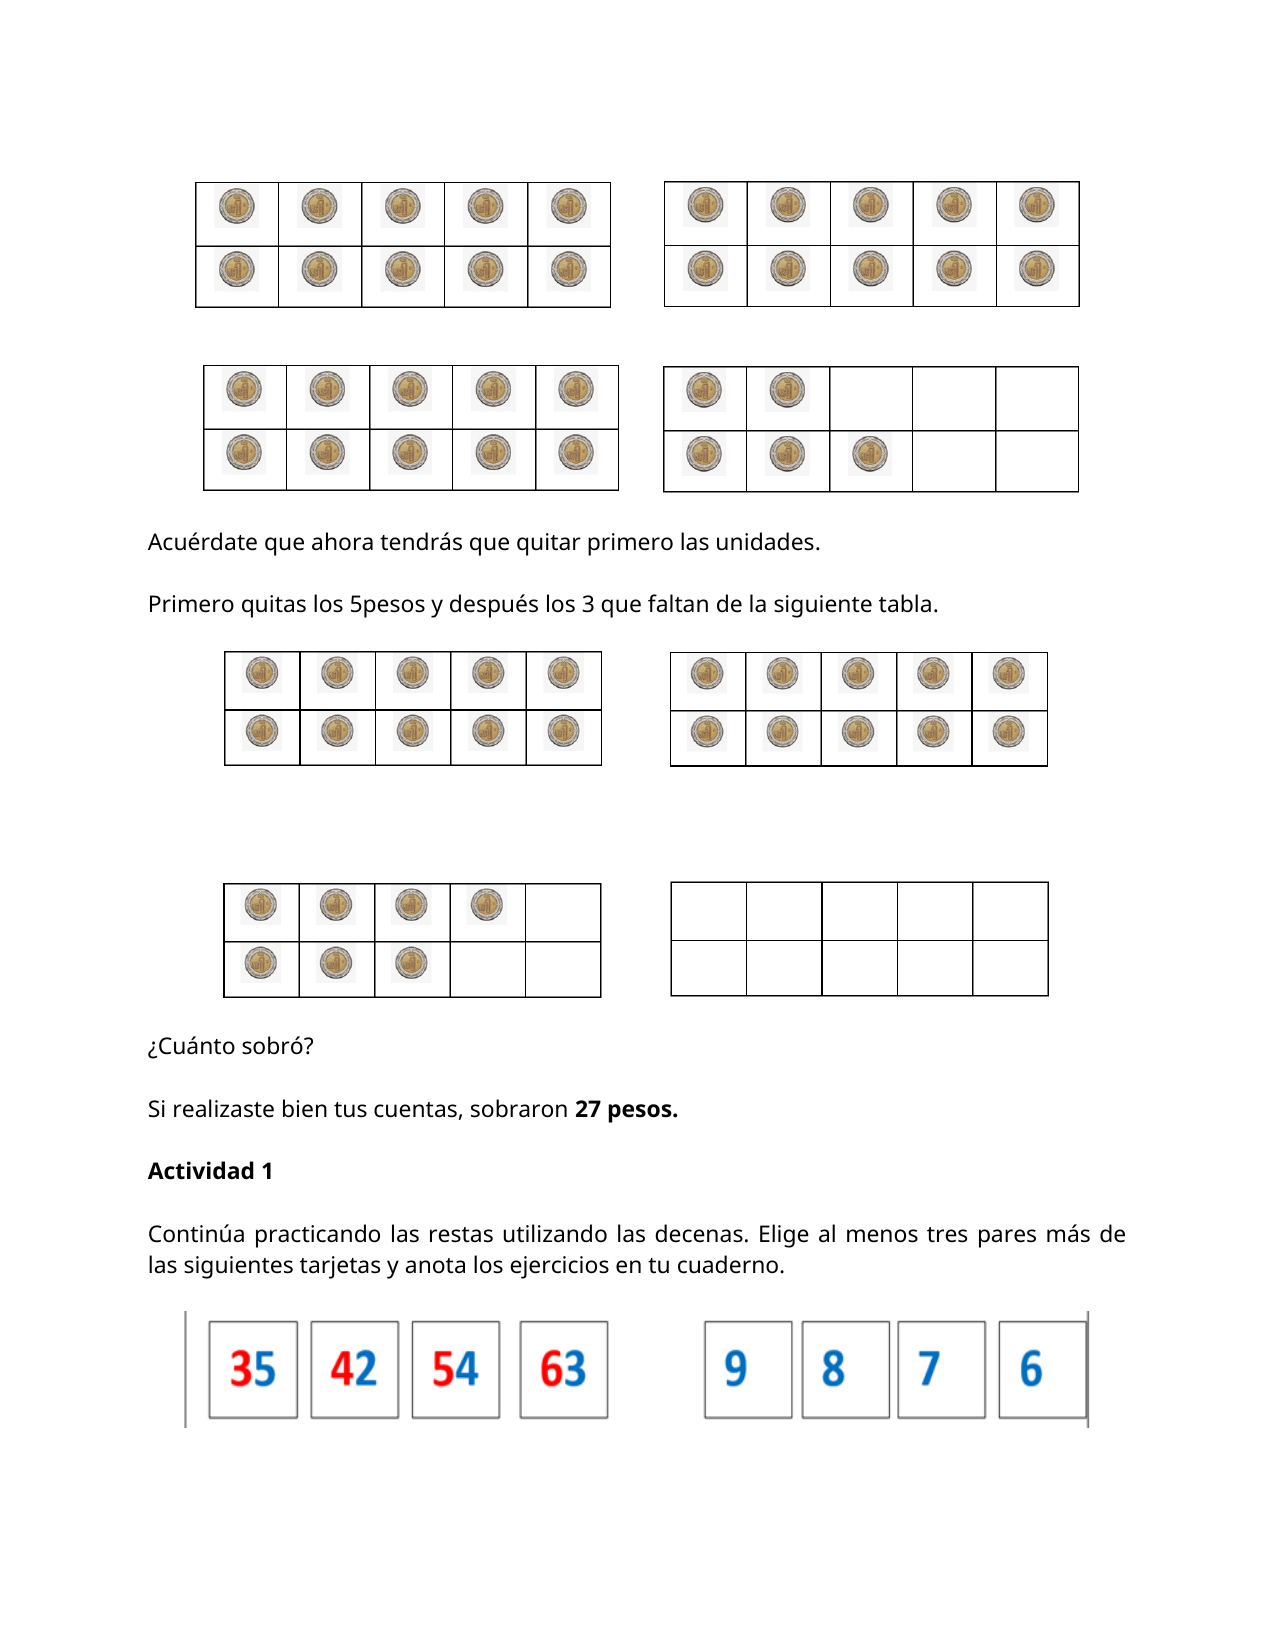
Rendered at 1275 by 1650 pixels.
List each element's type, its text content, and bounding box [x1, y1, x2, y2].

text Acuérdate que ahora tendrás que quitar primero las unidades. [148, 526, 1127, 557]
text Continúa practicando las restas utilizando las decenas. Elige al menos tres pares más de las siguientes tarjetas y anota los ejercicios en tu cuaderno. [148, 1218, 1127, 1280]
picture [220, 650, 1055, 999]
picture [190, 177, 1086, 495]
picture [171, 1311, 1104, 1428]
text Primero quitas los 5pesos y después los 3 que faltan de la siguiente tabla. [148, 588, 1127, 619]
text ¿Cuánto sobró? [148, 1030, 1127, 1062]
text Actividad 1 [148, 1155, 1127, 1187]
text Si realizaste bien tus cuentas, sobraron 27 pesos. [148, 1093, 1127, 1124]
